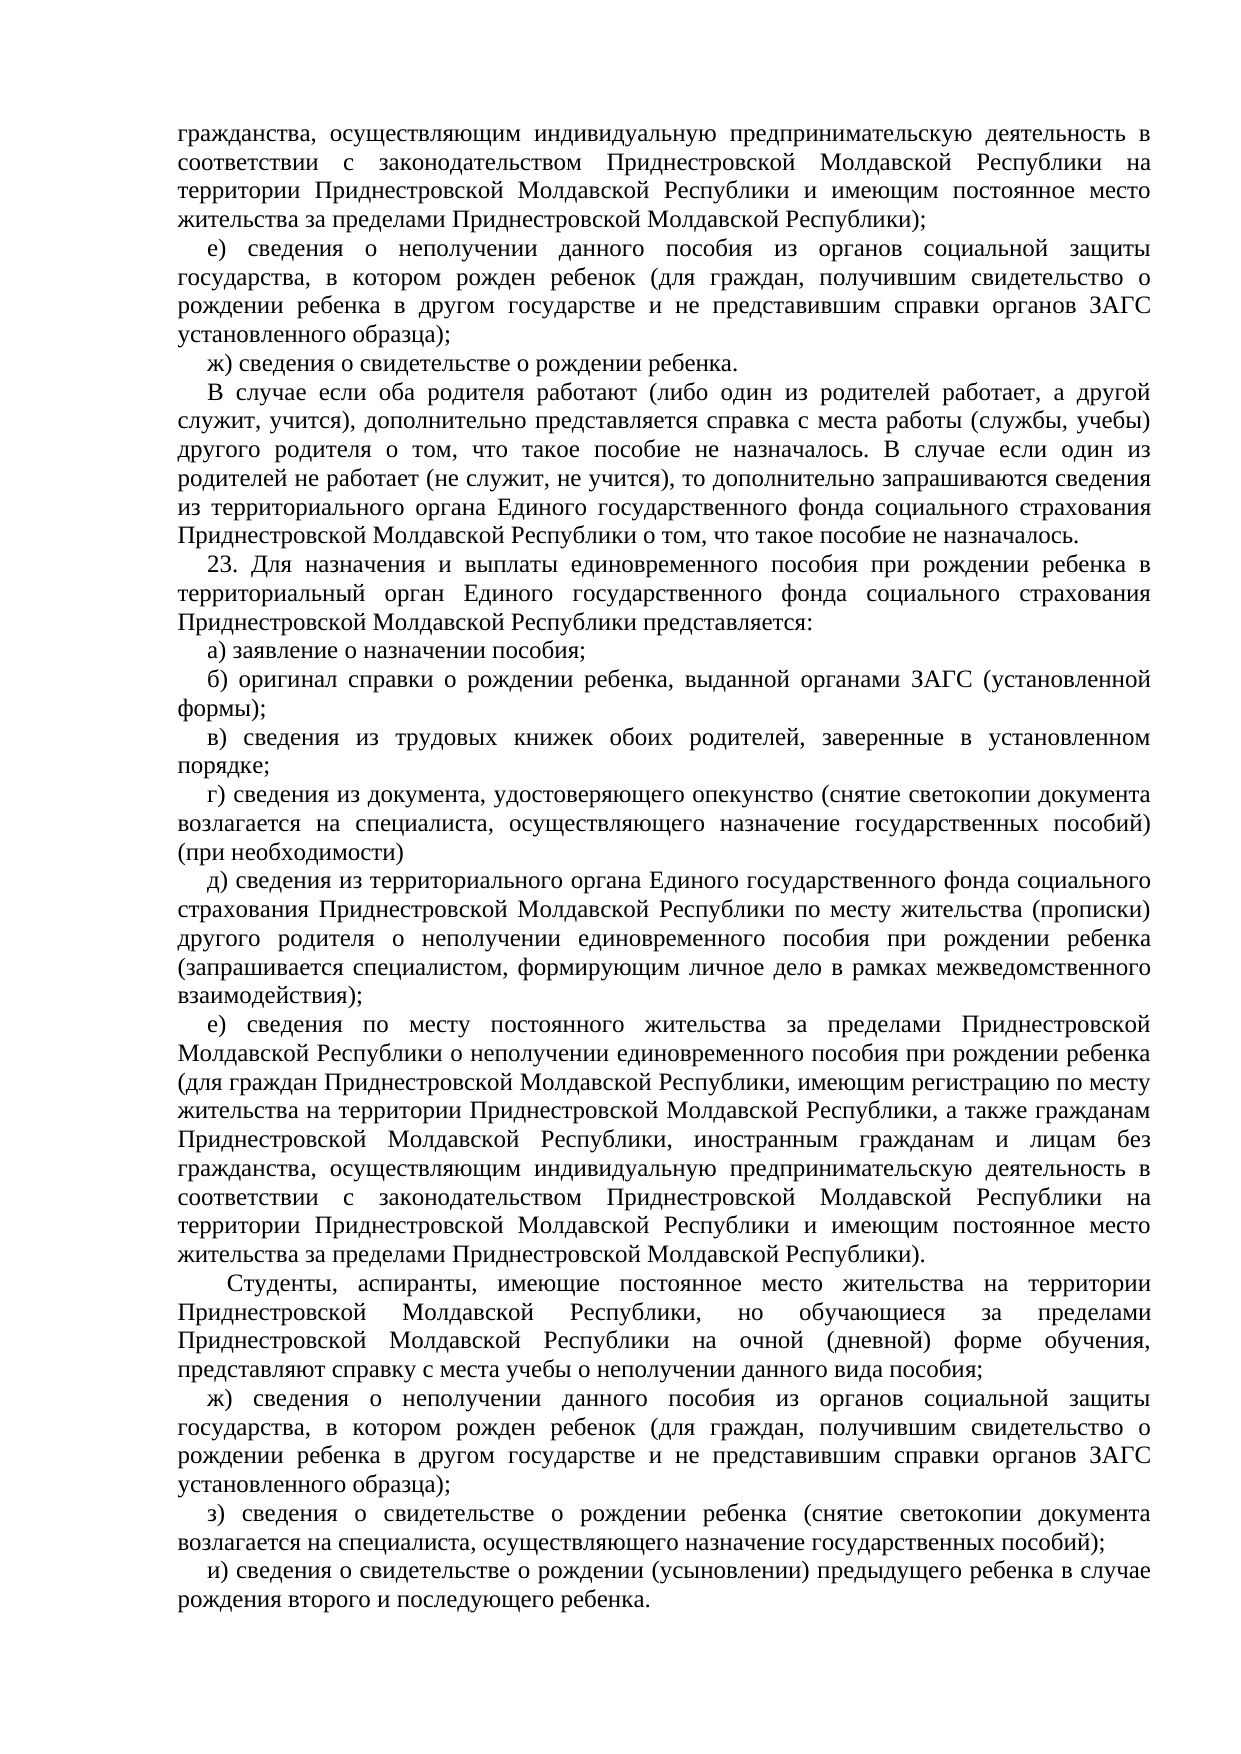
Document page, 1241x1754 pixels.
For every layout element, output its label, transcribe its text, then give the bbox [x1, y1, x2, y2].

text г) сведения из документа, удостоверяющего опекунство (снятие светокопии документа возлагается на специалиста, осуществляющего назначение государственных пособий) (при необходимости) [177, 779, 1152, 866]
text е) сведения по месту постоянного жительства за пределами Приднестровской Молдавской Республики о неполучении единовременного пособия при рождении ребенка (для граждан Приднестровской Молдавской Республики, имеющим регистрацию по месту жительства на территории Приднестровской Молдавской Республики, а также гражданам Приднестровской Молдавской Республики, иностранным гражданам и лицам без гражданства, осуществляющим индивидуальную предпринимательскую деятельность в соответствии с законодательством Приднестровской Молдавской Республики на территории Приднестровской Молдавской Республики и имеющим постоянное место жительства за пределами Приднестровской Молдавской Республики). [177, 1009, 1152, 1268]
text 23. Для назначения и выплаты единовременного пособия при рождении ребенка в территориальный орган Единого государственного фонда социального страхования Приднестровской Молдавской Республики представляется: [177, 549, 1152, 636]
text а) заявление о назначении пособия; [177, 636, 1152, 664]
text Студенты, аспиранты, имеющие постоянное место жительства на территории Приднестровской Молдавской Республики, но обучающиеся за пределами Приднестровской Молдавской Республики на очной (дневной) форме обучения, представляют справку с места учебы о неполучении данного вида пособия; [177, 1268, 1152, 1383]
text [177, 118, 1152, 233]
text з) сведения о свидетельстве о рождении ребенка (снятие светокопии документа возлагается на специалиста, осуществляющего назначение государственных пособий); [177, 1498, 1152, 1556]
text б) оригинал справки о рождении ребенка, выданной органами ЗАГС (установленной формы); [177, 664, 1152, 722]
text ж) сведения о неполучении данного пособия из органов социальной защиты государства, в котором рожден ребенок (для граждан, получившим свидетельство о рождении ребенка в другом государстве и не представившим справки органов ЗАГС установленного образца); [177, 1383, 1152, 1498]
text и) сведения о свидетельстве о рождении (усыновлении) предыдущего ребенка в случае рождения второго и последующего ребенка. [177, 1556, 1152, 1613]
text в) сведения из трудовых книжек обоих родителей, заверенные в установленном порядке; [177, 722, 1152, 779]
text е) сведения о неполучении данного пособия из органов социальной защиты государства, в котором рожден ребенок (для граждан, получившим свидетельство о рождении ребенка в другом государстве и не представившим справки органов ЗАГС установленного образца); [177, 233, 1152, 348]
text В случае если оба родителя работают (либо один из родителей работает, а другой служит, учится), дополнительно представляется справка с места работы (службы, учебы) другого родителя о том, что такое пособие не назначалось. В случае если один из родителей не работает (не служит, не учится), то дополнительно запрашиваются сведения из территориального органа Единого государственного фонда социального страхования Приднестровской Молдавской Республики о том, что такое пособие не назначалось. [177, 377, 1152, 549]
text д) сведения из территориального органа Единого государственного фонда социального страхования Приднестровской Молдавской Республики по месту жительства (прописки) другого родителя о неполучении единовременного пособия при рождении ребенка (запрашивается специалистом, формирующим личное дело в рамках межведомственного взаимодействия); [177, 866, 1152, 1009]
text ж) сведения о свидетельстве о рождении ребенка. [177, 348, 1152, 377]
